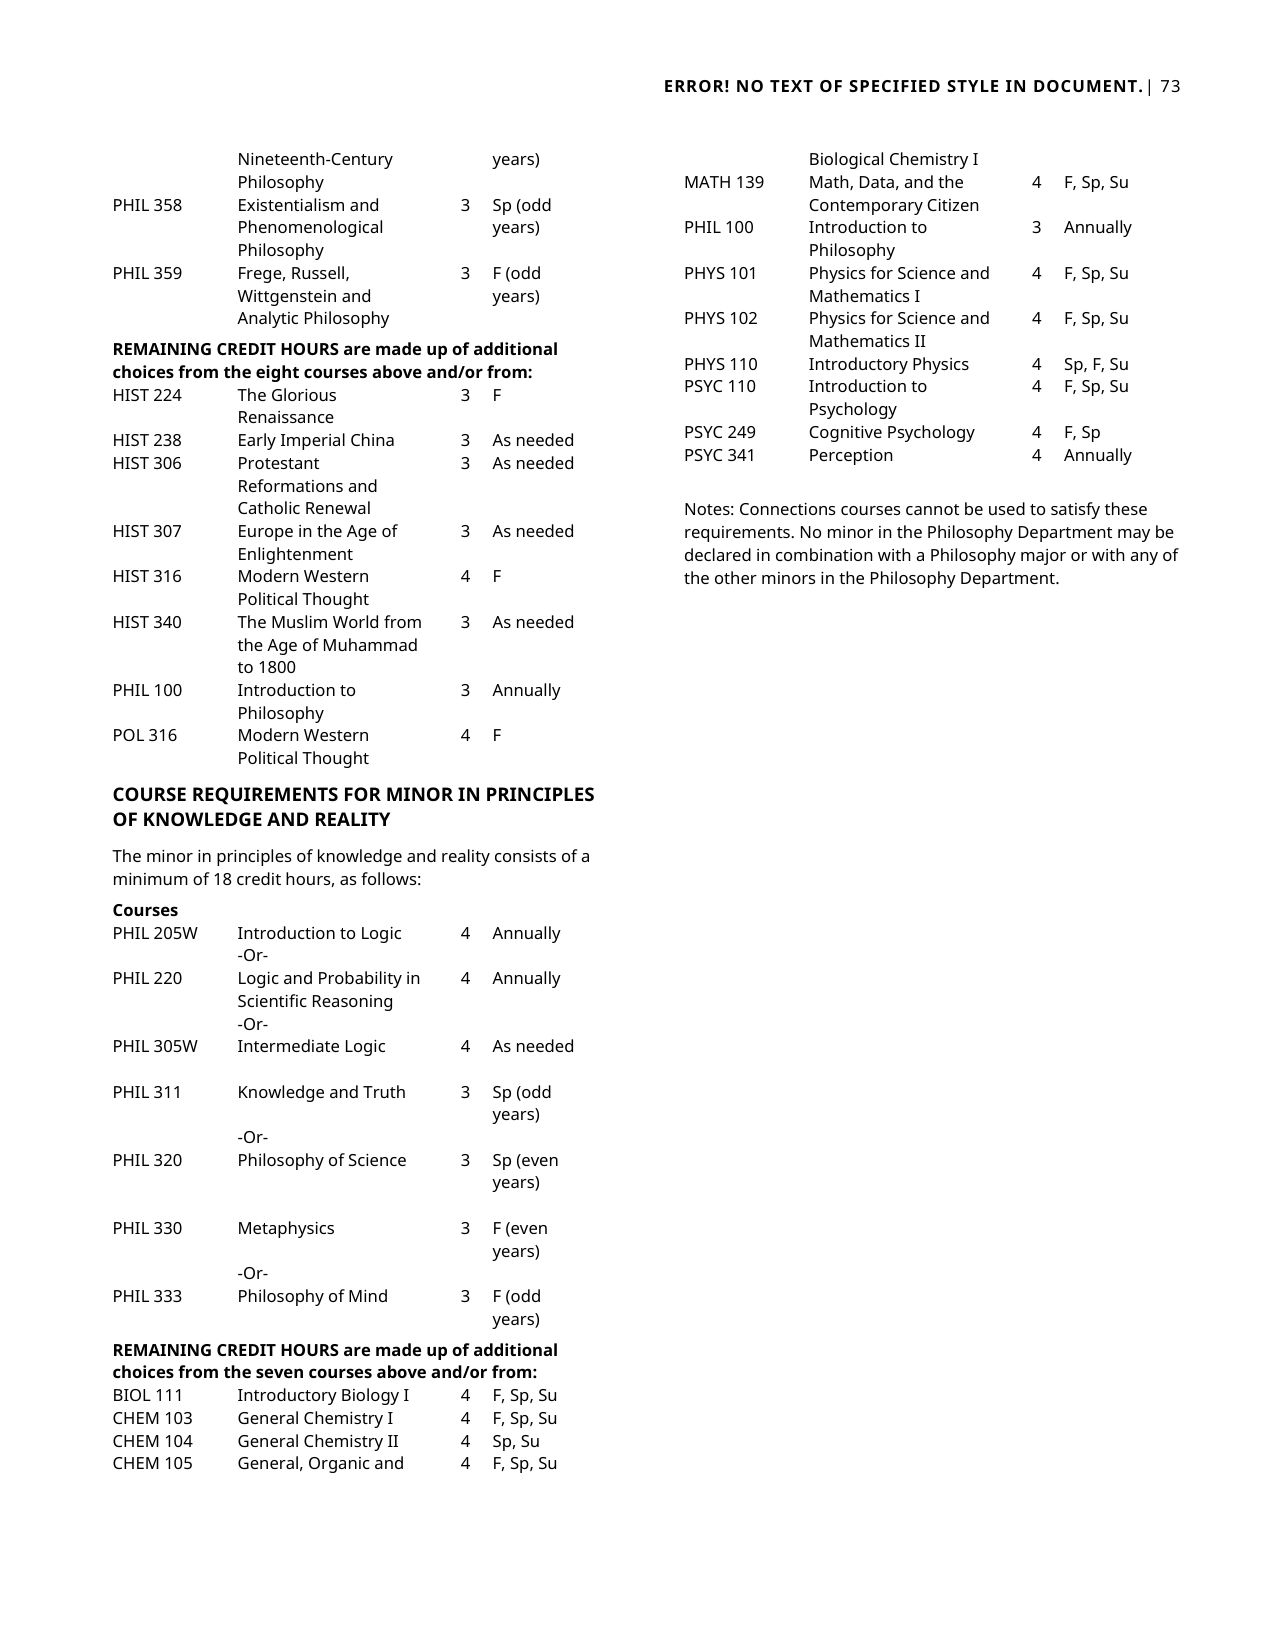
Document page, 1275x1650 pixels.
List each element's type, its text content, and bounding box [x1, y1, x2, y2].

text Notes: Connections courses cannot be used to satisfy these requirements. No minor in the Philosophy Department may be declared in combination with a Philosophy major or with any of the other minors in the Philosophy Department. [684, 497, 1180, 589]
subtitle Courses [112, 898, 609, 921]
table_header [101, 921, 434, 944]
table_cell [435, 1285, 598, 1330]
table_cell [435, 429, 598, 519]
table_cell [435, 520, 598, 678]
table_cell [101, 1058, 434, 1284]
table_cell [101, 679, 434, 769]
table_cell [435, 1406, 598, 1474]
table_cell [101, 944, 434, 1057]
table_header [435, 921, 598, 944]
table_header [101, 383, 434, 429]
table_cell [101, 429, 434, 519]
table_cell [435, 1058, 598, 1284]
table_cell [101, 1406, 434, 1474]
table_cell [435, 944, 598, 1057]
subtitle REMAINING CREDIT HOURS are made up of additional choices from the eight courses above and/or from: [112, 338, 609, 383]
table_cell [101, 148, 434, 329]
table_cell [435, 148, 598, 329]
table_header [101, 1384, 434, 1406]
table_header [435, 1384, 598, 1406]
subtitle Course Requirements for Minor in Principles of Knowledge and Reality [112, 782, 609, 832]
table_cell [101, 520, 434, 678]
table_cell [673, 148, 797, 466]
subtitle REMAINING CREDIT HOURS are made up of additional choices from the seven courses above and/or from: [112, 1338, 609, 1384]
text The minor in principles of knowledge and reality consists of a minimum of 18 credit hours, as follows: [112, 844, 609, 890]
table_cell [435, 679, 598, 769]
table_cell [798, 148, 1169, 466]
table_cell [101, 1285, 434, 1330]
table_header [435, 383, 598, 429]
